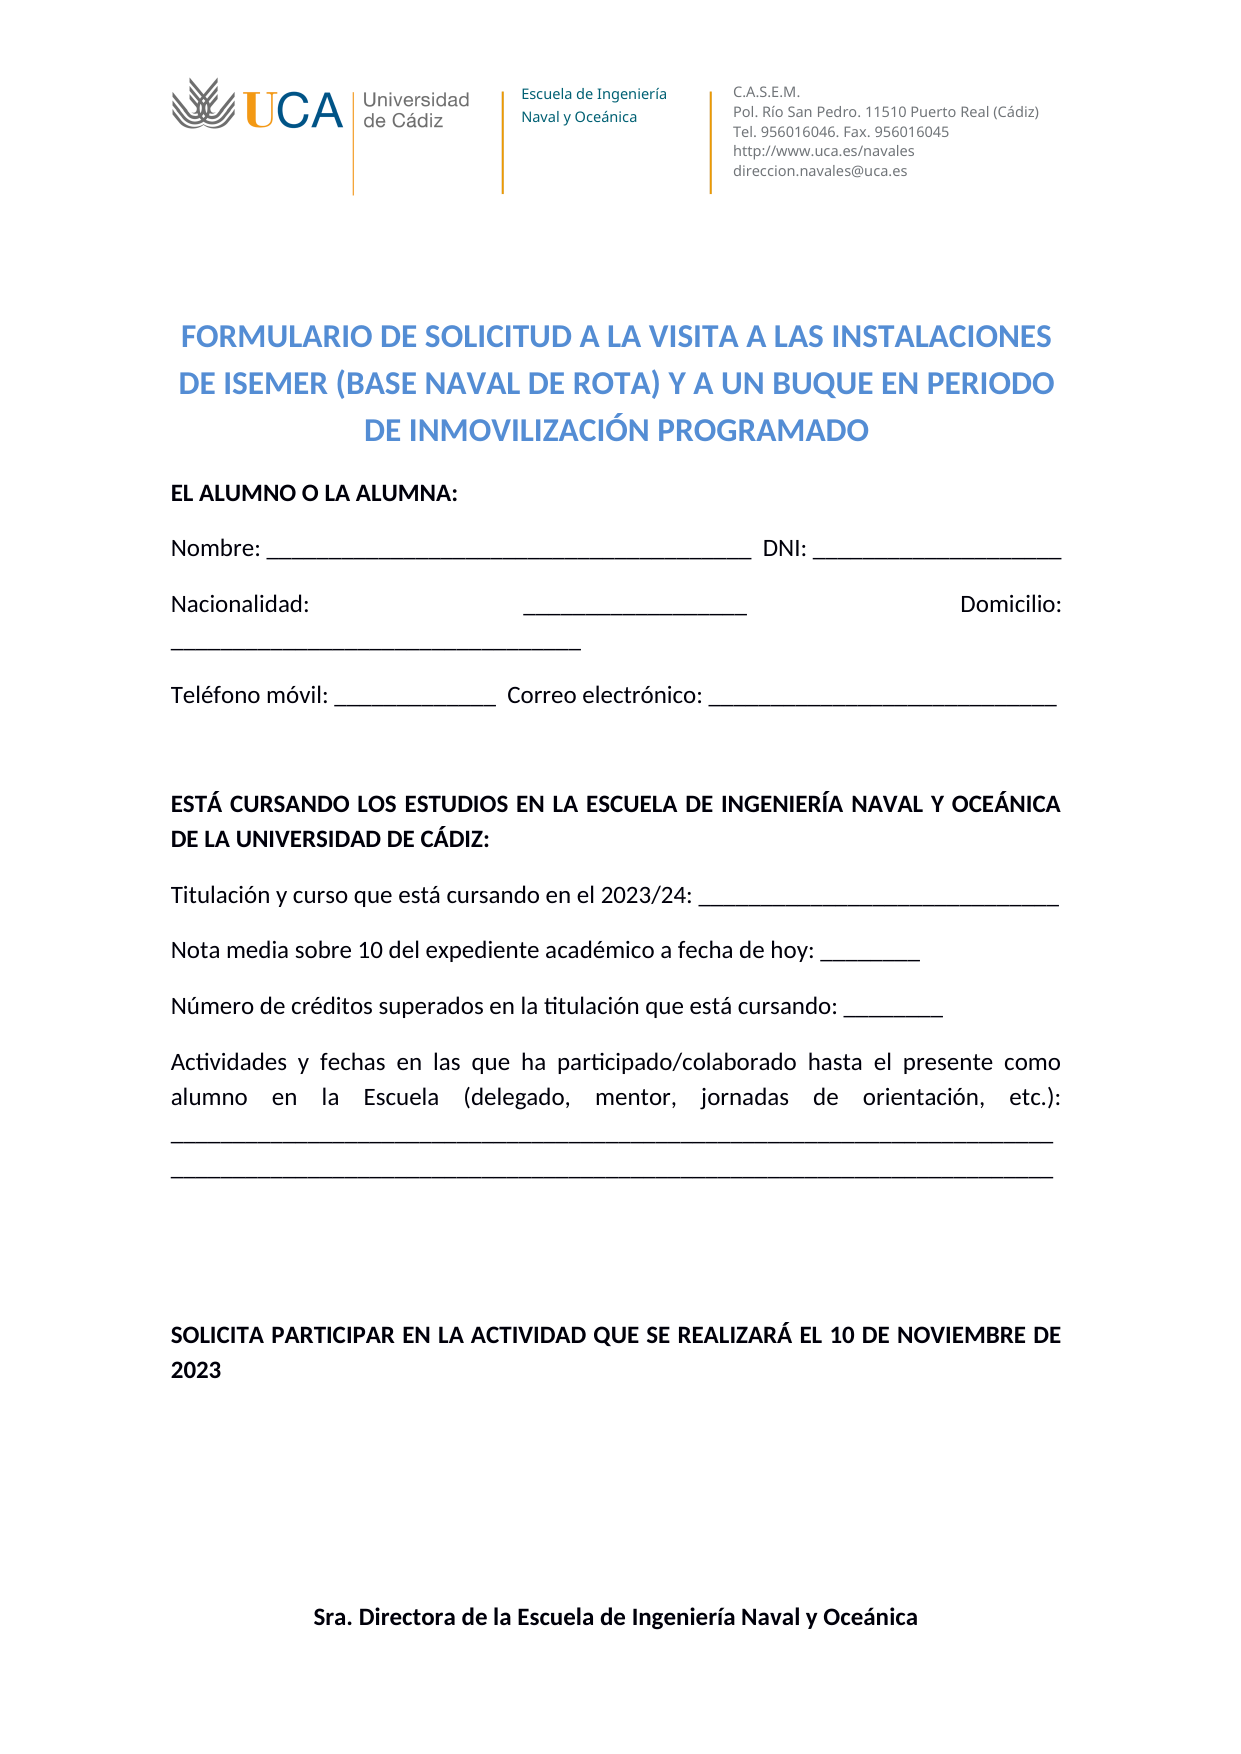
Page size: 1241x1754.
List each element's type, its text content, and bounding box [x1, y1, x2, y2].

picture [501, 58, 507, 213]
text Número de créditos superados en la titulación que está cursando: ________ [171, 991, 1063, 1021]
text Nota media sobre 10 del expediente académico a fecha de hoy: ________ [171, 935, 1063, 965]
text Nombre: _______________________________________ DNI: ____________________ [171, 532, 1063, 563]
text Nacionalidad: __________________ Domicilio: _________________________________ [171, 588, 1063, 654]
text SOLICITA PARTICIPAR EN LA ACTIVIDAD QUE SE REALIZARÁ EL 10 DE NOVIEMBRE DE 2023 [171, 1319, 1063, 1384]
text Teléfono móvil: _____________ Correo electrónico: ____________________________ [171, 679, 1063, 710]
text Titulación y curso que está cursando en el 2023/24: _____________________________ [171, 879, 1063, 909]
text ESTÁ CURSANDO LOS ESTUDIOS EN LA ESCUELA DE INGENIERÍA NAVAL Y OCEÁNICA DE LA UNIVERSIDAD DE CÁDIZ: [171, 788, 1063, 853]
text FORMULARIO DE SOLICITUD A LA VISITA A LAS INSTALACIONES DE ISEMER (BASE NAVAL DE ROTA) Y A UN BUQUE EN PERIODO DE INMOVILIZACIÓN PROGRAMADO [171, 316, 1063, 450]
picture [170, 58, 475, 214]
text EL ALUMNO O LA ALUMNA: [171, 477, 1063, 507]
text Actividades y fechas en las que ha participado/colaborado hasta el presente como alumno en la Escuela (delegado, mentor, jornadas de orientación, etc.): ______________________________________________________________________________________________________________________________________________ [171, 1046, 1063, 1182]
picture [708, 58, 715, 213]
